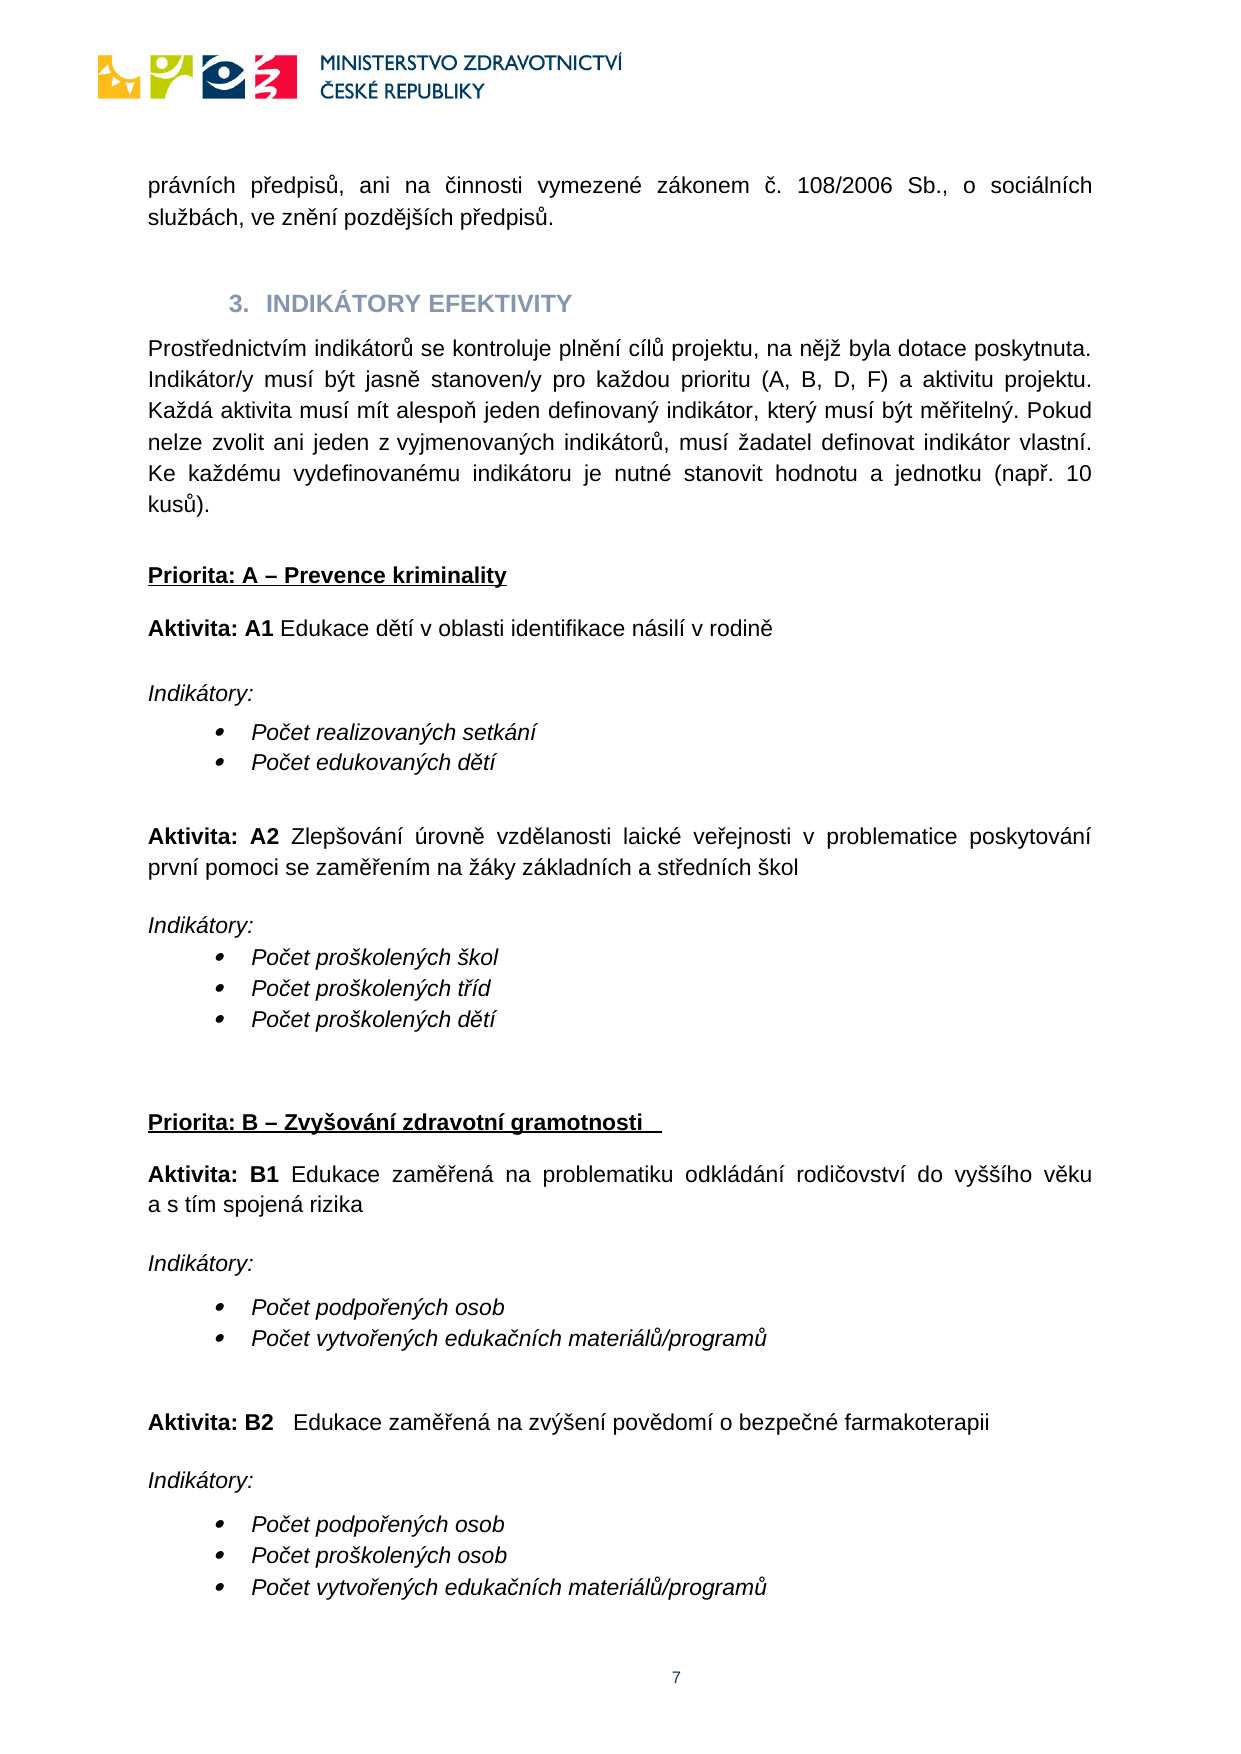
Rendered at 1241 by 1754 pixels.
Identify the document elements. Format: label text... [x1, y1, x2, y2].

list Počet vytvořených edukačních materiálů/programů [213, 1570, 1093, 1601]
picture [98, 51, 622, 99]
text Priorita: A – Prevence kriminality [148, 562, 1093, 589]
subtitle INDIKÁTORY EFEKTIVITY [228, 287, 1093, 319]
list Počet proškolených dětí [213, 1002, 1093, 1034]
list Počet proškolených osob [213, 1539, 1093, 1570]
list Počet podpořených osob [213, 1290, 1093, 1321]
text Aktivita: B2 Edukace zaměřená na zvýšení povědomí o bezpečné farmakoterapii [148, 1409, 1093, 1435]
list Počet proškolených tříd [213, 971, 1093, 1002]
list Počet edukovaných dětí [213, 749, 1093, 776]
text Aktivita: A1 Edukace dětí v oblasti identifikace násilí v rodině [148, 615, 1093, 642]
list Počet realizovaných setkání [213, 719, 1093, 746]
text Aktivita: A2 Zlepšování úrovně vzdělanosti laické veřejnosti v problematice poskytování první pomoci se zaměřením na žáky základních a středních škol [148, 823, 1093, 880]
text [148, 169, 1093, 231]
text Indikátory: [148, 680, 1093, 706]
text Indikátory: [148, 909, 1093, 940]
text Priorita: B – Zvyšování zdravotní gramotnosti [148, 1109, 1093, 1135]
list Počet proškolených škol [213, 940, 1093, 971]
text Prostřednictvím indikátorů se kontroluje plnění cílů projektu, na nějž byla dotace poskytnuta. Indikátor/y musí být jasně stanoven/y pro každou prioritu (A, B, D, F) a aktivitu projektu. Každá aktivita musí mít alespoň jeden definovaný indikátor, který musí být měřitelný. Pokud nelze zvolit ani jeden z vyjmenovaných indikátorů, musí žadatel definovat indikátor vlastní. Ke každému vydefinovanému indikátoru je nutné stanovit hodnotu a jednotku (např. 10 kusů). [148, 331, 1093, 519]
list Počet vytvořených edukačních materiálů/programů [213, 1321, 1093, 1352]
text Aktivita: B1 Edukace zaměřená na problematiku odkládání rodičovství do vyššího věku a s tím spojená rizika [148, 1161, 1093, 1217]
text Indikátory: [148, 1464, 1093, 1495]
text Indikátory: [148, 1246, 1093, 1277]
list Počet podpořených osob [213, 1508, 1093, 1539]
